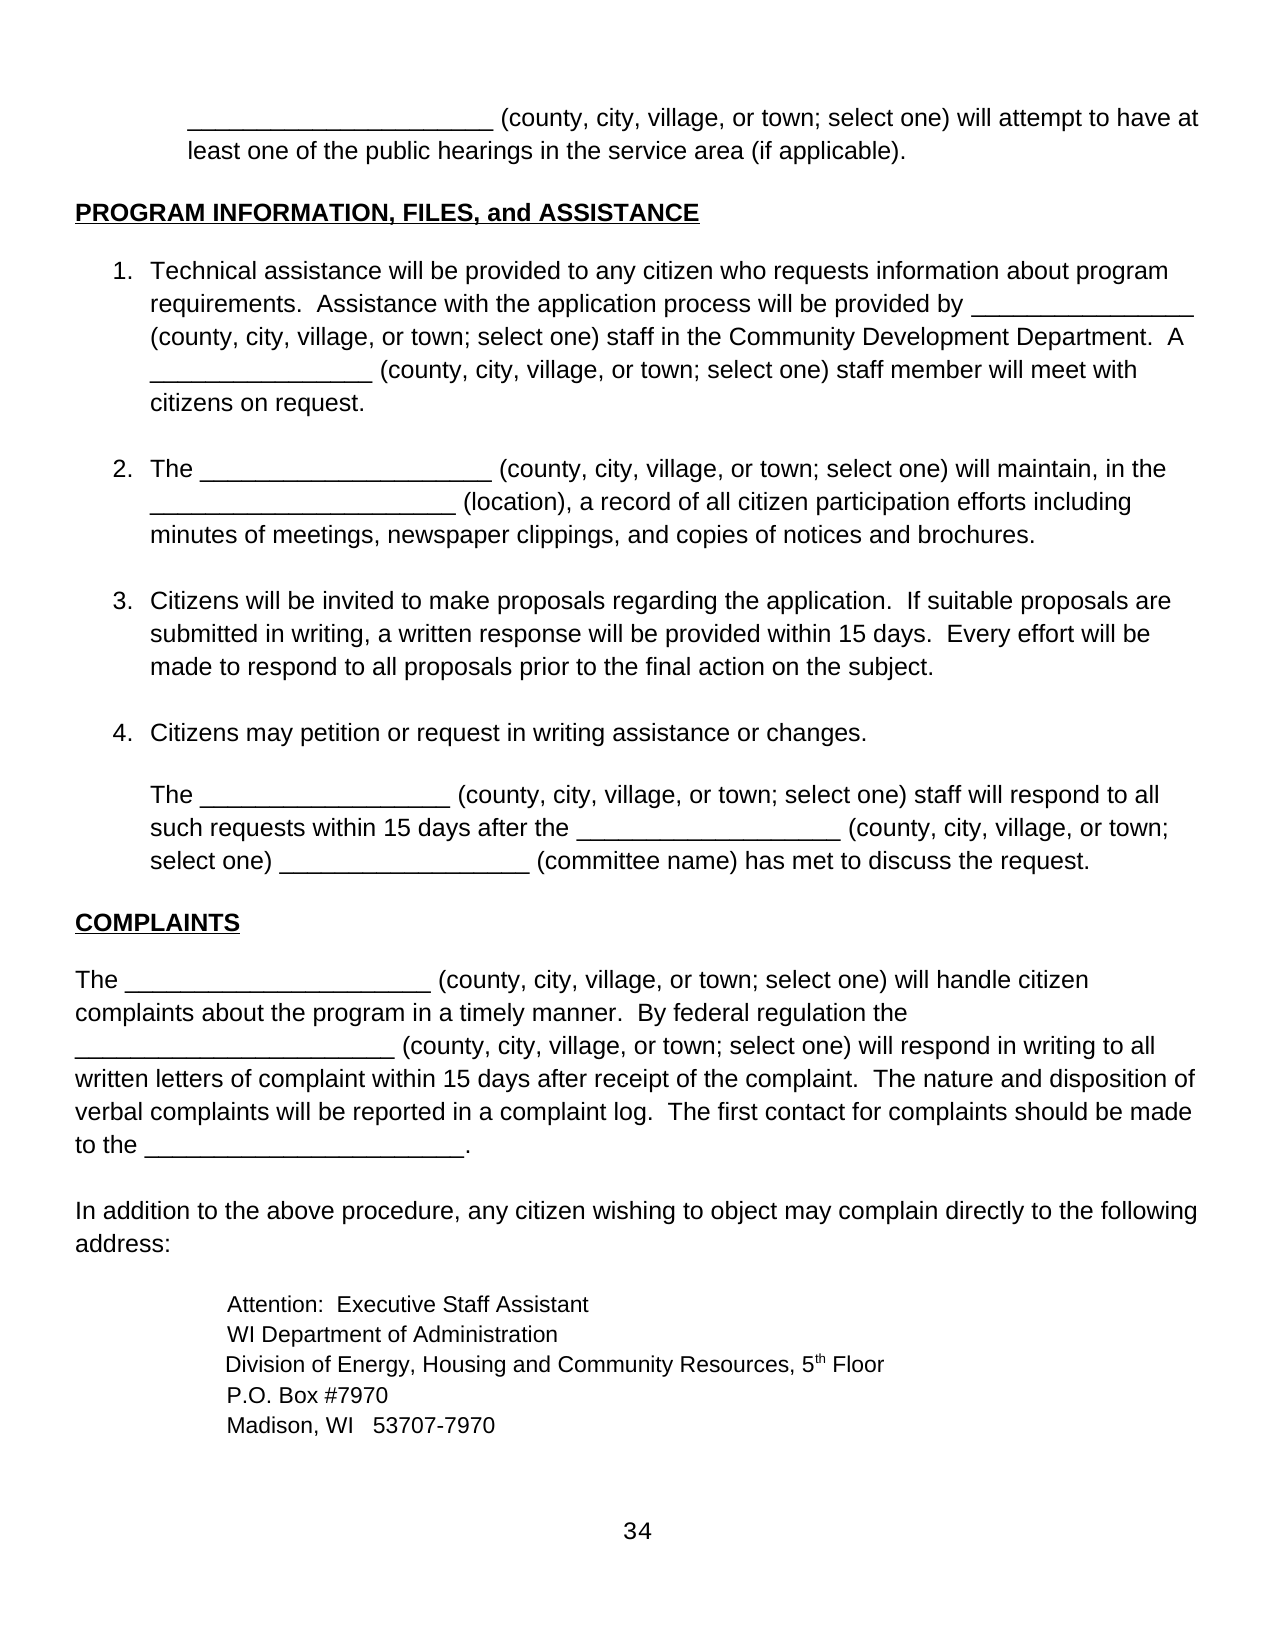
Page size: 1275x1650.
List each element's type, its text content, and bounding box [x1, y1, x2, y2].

list Citizens will be invited to make proposals regarding the application. If suitable proposals are submitted in writing, a written response will be provided within 15 days. Every effort will be made to respond to all proposals prior to the final action on the subject. [112, 586, 1200, 681]
text Division of Energy, Housing and Community Resources, 5th Floor P.O. Box #7970 Madison, WI 53707-7970 [150, 1351, 1200, 1438]
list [112, 103, 1200, 165]
text The ______________________ (county, city, village, or town; select one) will handle citizen complaints about the program in a timely manner. By federal regulation the _______________________ (county, city, village, or town; select one) will respond in writing to all written letters of complaint within 15 days after receipt of the complaint. The nature and disposition of verbal complaints will be reported in a complaint log. The first contact for complaints should be made to the _______________________. [75, 965, 1200, 1159]
text The __________________ (county, city, village, or town; select one) staff will respond to all such requests within 15 days after the ___________________ (county, city, village, or town; select one) __________________ (committee name) has met to discuss the request. [150, 780, 1200, 874]
text Attention: Executive Staff Assistant WI Department of Administration [112, 1291, 1200, 1347]
list Technical assistance will be provided to any citizen who requests information about program requirements. Assistance with the application process will be provided by ________________ (county, city, village, or town; select one) staff in the Community Development Department. A ________________ (county, city, village, or town; select one) staff member will meet with citizens on request. [112, 256, 1200, 416]
list The _____________________ (county, city, village, or town; select one) will maintain, in the ______________________ (location), a record of all citizen participation efforts including minutes of meetings, newspaper clippings, and copies of notices and brochures. [112, 454, 1200, 548]
text In addition to the above procedure, any citizen wishing to object may complain directly to the following address: [75, 1196, 1200, 1258]
list Citizens may petition or request in writing assistance or changes. [112, 718, 1200, 747]
text COMPLAINTS [75, 907, 1200, 936]
text PROGRAM INFORMATION, FILES, and ASSISTANCE [75, 198, 1200, 227]
